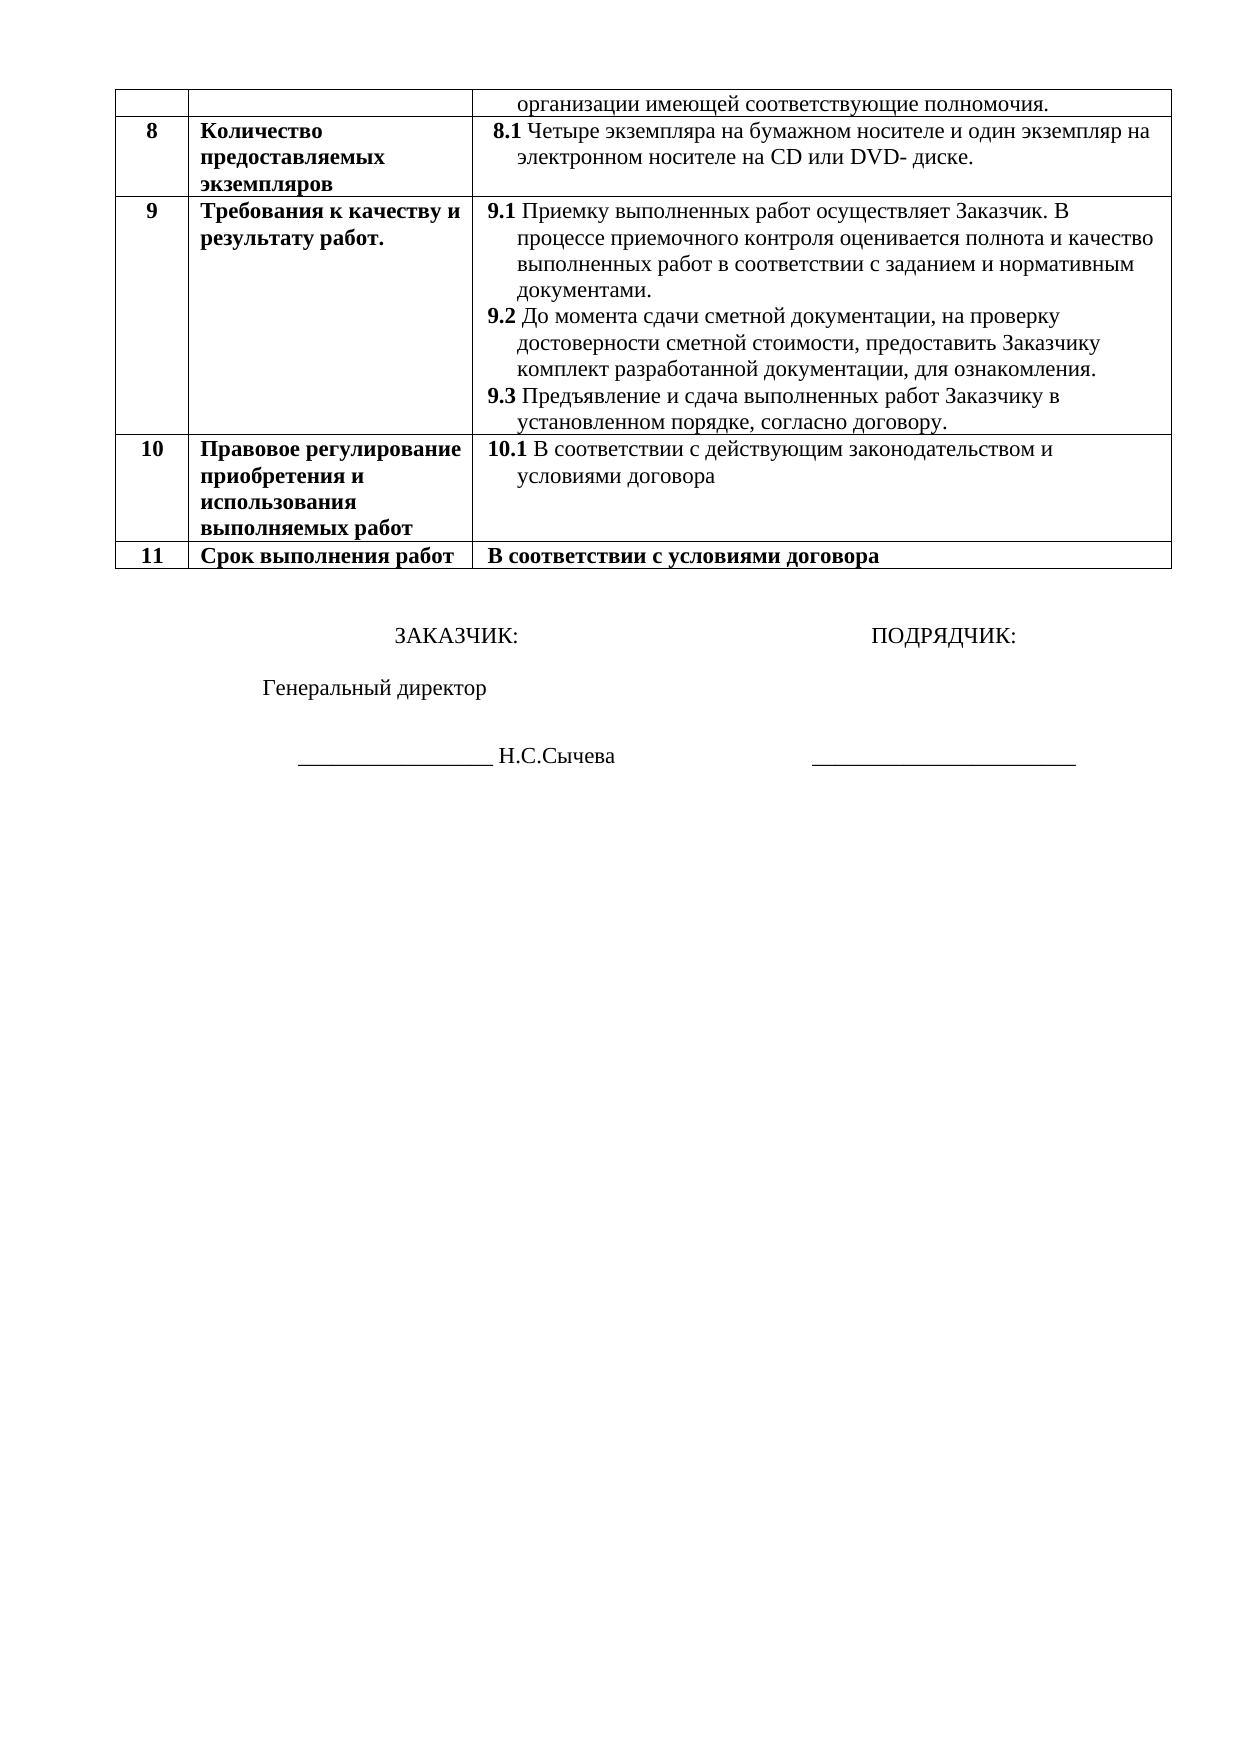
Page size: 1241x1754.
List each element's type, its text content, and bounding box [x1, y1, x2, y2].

table_cell Требования к качеству и результату работ. [189, 197, 472, 434]
table_header ЗАКАЗЧИК: [177, 622, 662, 674]
table_cell Правовое регулирование приобретения и использования выполняемых работ [189, 435, 472, 541]
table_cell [189, 90, 472, 116]
table_header ПОДРЯДЧИК: [662, 622, 1152, 674]
table_cell Срок выполнения работ [189, 542, 472, 568]
table_cell 7 [116, 90, 188, 116]
table_cell _______________________ [662, 674, 1152, 795]
table_cell 9 [116, 197, 188, 434]
table_cell 8 [116, 117, 188, 196]
table_cell Генеральный директор _________________ Н.С.Сычева [177, 674, 662, 795]
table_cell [473, 90, 1171, 116]
table_cell 10 [116, 435, 188, 541]
table_cell 11 [116, 542, 188, 568]
table_cell Количество предоставляемых экземпляров [189, 117, 472, 196]
table_cell 10.1 В соответствии с действующим законодательством и условиями договора [473, 435, 1171, 541]
table_cell 9.1 Приемку выполненных работ осуществляет Заказчик. В процессе приемочного контроля оценивается полнота и качество выполненных работ в соответствии с заданием и нормативным документами. 9.2 До момента сдачи сметной документации, на проверку достоверности сметной стоимости, предоставить Заказчику комплект разработанной документации, для ознакомления. 9.3 Предъявление и сдача выполненных работ Заказчику в установленном порядке, согласно договору. [473, 197, 1171, 434]
table_cell 8.1 Четыре экземпляра на бумажном носителе и один экземпляр на электронном носителе на CD или DVD- диске. [473, 117, 1171, 196]
table_cell В соответствии с условиями договора [473, 542, 1171, 568]
